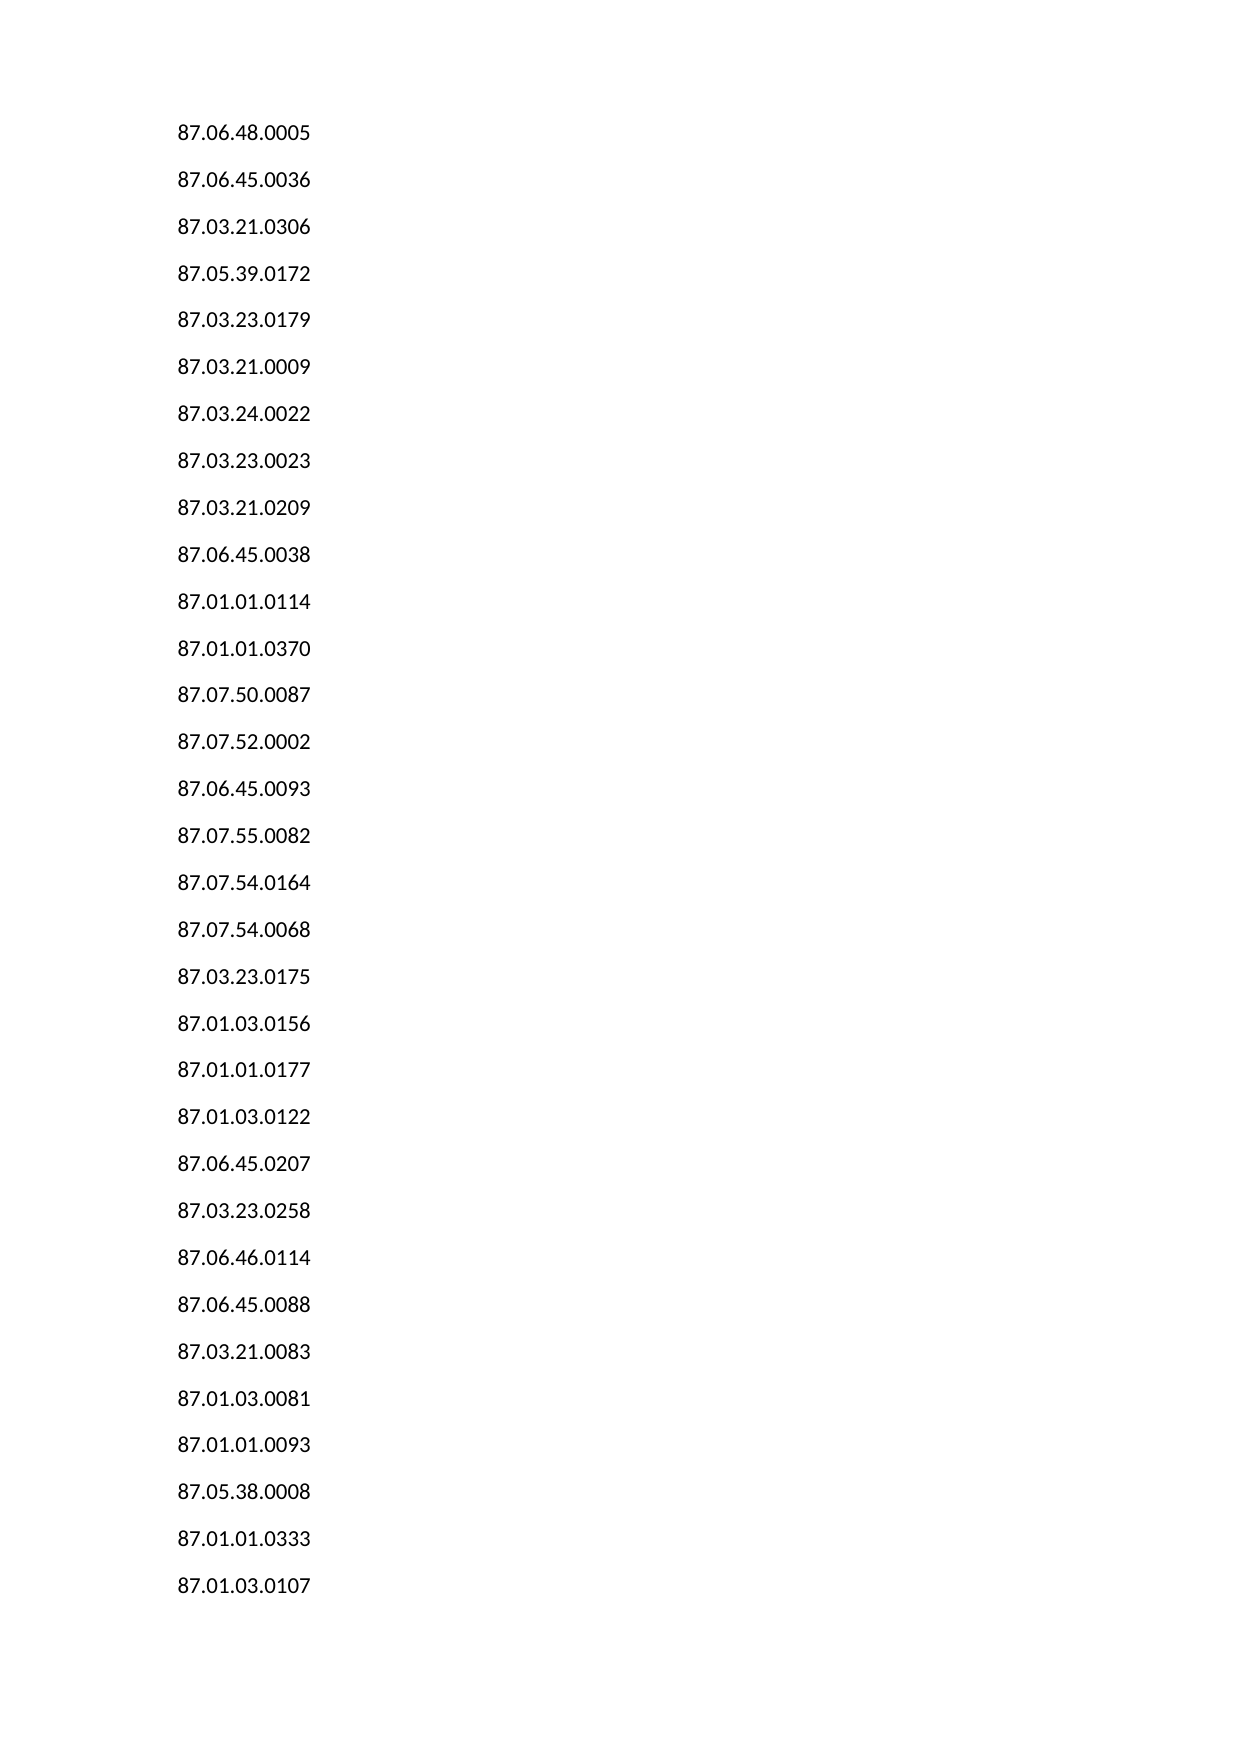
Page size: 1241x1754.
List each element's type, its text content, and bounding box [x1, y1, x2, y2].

text 87.05.39.0172 [177, 259, 1152, 287]
text 87.01.01.0177 [177, 1056, 1152, 1084]
text 87.01.03.0107 [177, 1571, 1152, 1599]
text 87.06.48.0005 [177, 118, 1152, 146]
text 87.07.54.0068 [177, 915, 1152, 943]
text 87.07.52.0002 [177, 727, 1152, 756]
text 87.03.23.0175 [177, 962, 1152, 990]
text 87.03.21.0306 [177, 212, 1152, 240]
text 87.06.46.0114 [177, 1243, 1152, 1271]
text 87.03.21.0083 [177, 1337, 1152, 1365]
text 87.03.21.0009 [177, 352, 1152, 381]
text 87.06.45.0038 [177, 540, 1152, 568]
text 87.07.54.0164 [177, 868, 1152, 896]
text 87.03.21.0209 [177, 493, 1152, 521]
text 87.07.55.0082 [177, 821, 1152, 849]
text 87.01.01.0093 [177, 1431, 1152, 1459]
text 87.03.23.0258 [177, 1196, 1152, 1224]
text 87.06.45.0036 [177, 165, 1152, 193]
text 87.06.45.0093 [177, 774, 1152, 802]
text 87.01.03.0156 [177, 1009, 1152, 1037]
text 87.01.01.0370 [177, 634, 1152, 662]
text 87.01.03.0081 [177, 1384, 1152, 1412]
text 87.01.01.0333 [177, 1524, 1152, 1552]
text 87.05.38.0008 [177, 1477, 1152, 1506]
text 87.03.23.0023 [177, 446, 1152, 474]
text 87.07.50.0087 [177, 681, 1152, 709]
text 87.01.03.0122 [177, 1102, 1152, 1131]
text 87.03.24.0022 [177, 399, 1152, 427]
text 87.03.23.0179 [177, 306, 1152, 334]
text 87.06.45.0207 [177, 1149, 1152, 1177]
text 87.01.01.0114 [177, 587, 1152, 615]
text 87.06.45.0088 [177, 1290, 1152, 1318]
